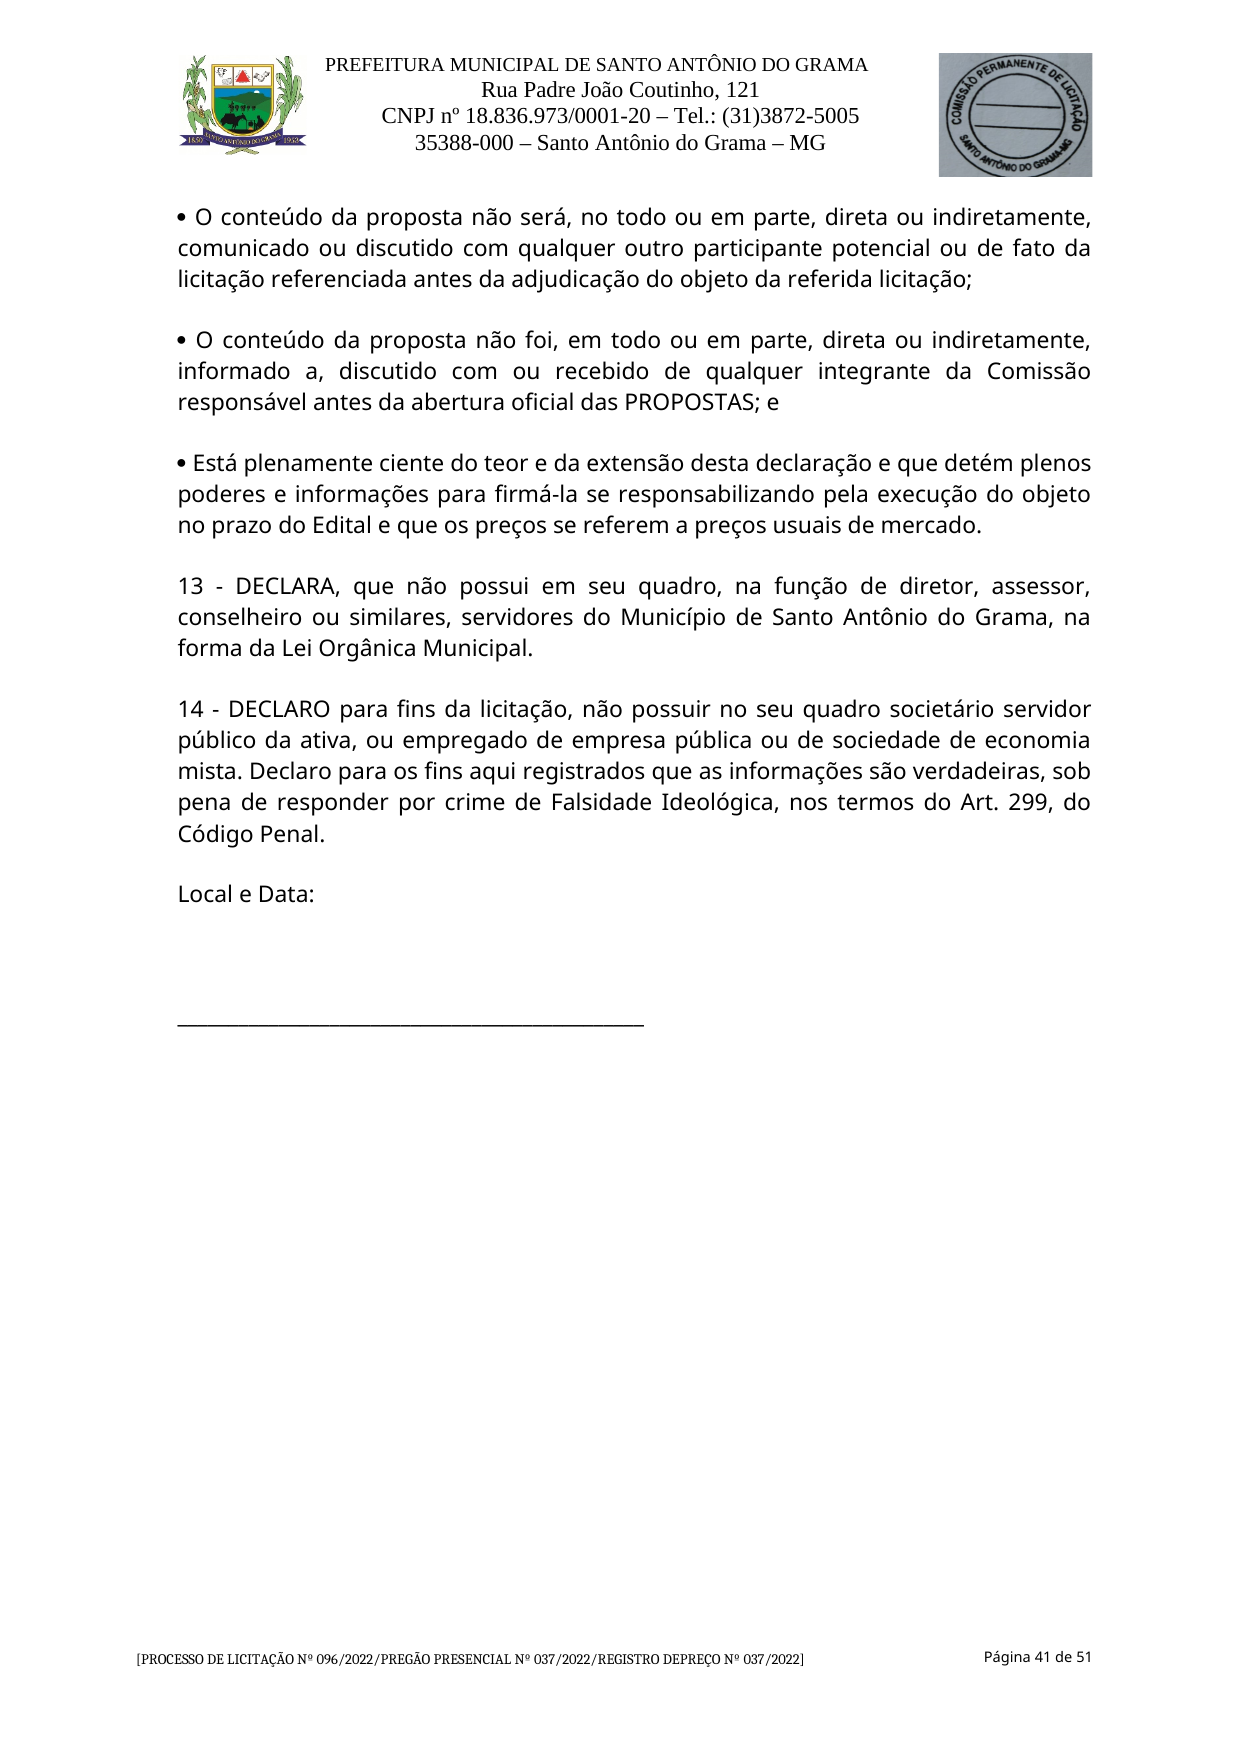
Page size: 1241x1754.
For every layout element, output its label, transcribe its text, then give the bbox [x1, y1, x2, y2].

text Local e Data: [177, 878, 1092, 909]
text Está plenamente ciente do teor e da extensão desta declaração e que detém plenos poderes e informações para firmá-la se responsabilizando pela execução do objeto no prazo do Edital e que os preços se referem a preços usuais de mercado. [177, 447, 1092, 540]
text O conteúdo da proposta não será, no todo ou em parte, direta ou indiretamente, comunicado ou discutido com qualquer outro participante potencial ou de fato da licitação referenciada antes da adjudicação do objeto da referida licitação; [177, 201, 1092, 294]
text 13 - DECLARA, que não possui em seu quadro, na função de diretor, assessor, conselheiro ou similares, servidores do Município de Santo Antônio do Grama, na forma da Lei Orgânica Municipal. [177, 569, 1092, 663]
text 14 - DECLARO para fins da licitação, não possuir no seu quadro societário servidor público da ativa, ou empregado de empresa pública ou de sociedade de economia mista. Declaro para os fins aqui registrados que as informações são verdadeiras, sob pena de responder por crime de Falsidade Ideológica, nos termos do Art. 299, do Código Penal. [177, 692, 1092, 849]
text ______________________________________________ [177, 999, 1092, 1030]
picture [178, 55, 307, 155]
text O conteúdo da proposta não foi, em todo ou em parte, direta ou indiretamente, informado a, discutido com ou recebido de qualquer integrante da Comissão responsável antes da abertura oficial das PROPOSTAS; e [177, 324, 1092, 417]
picture [938, 53, 1093, 177]
